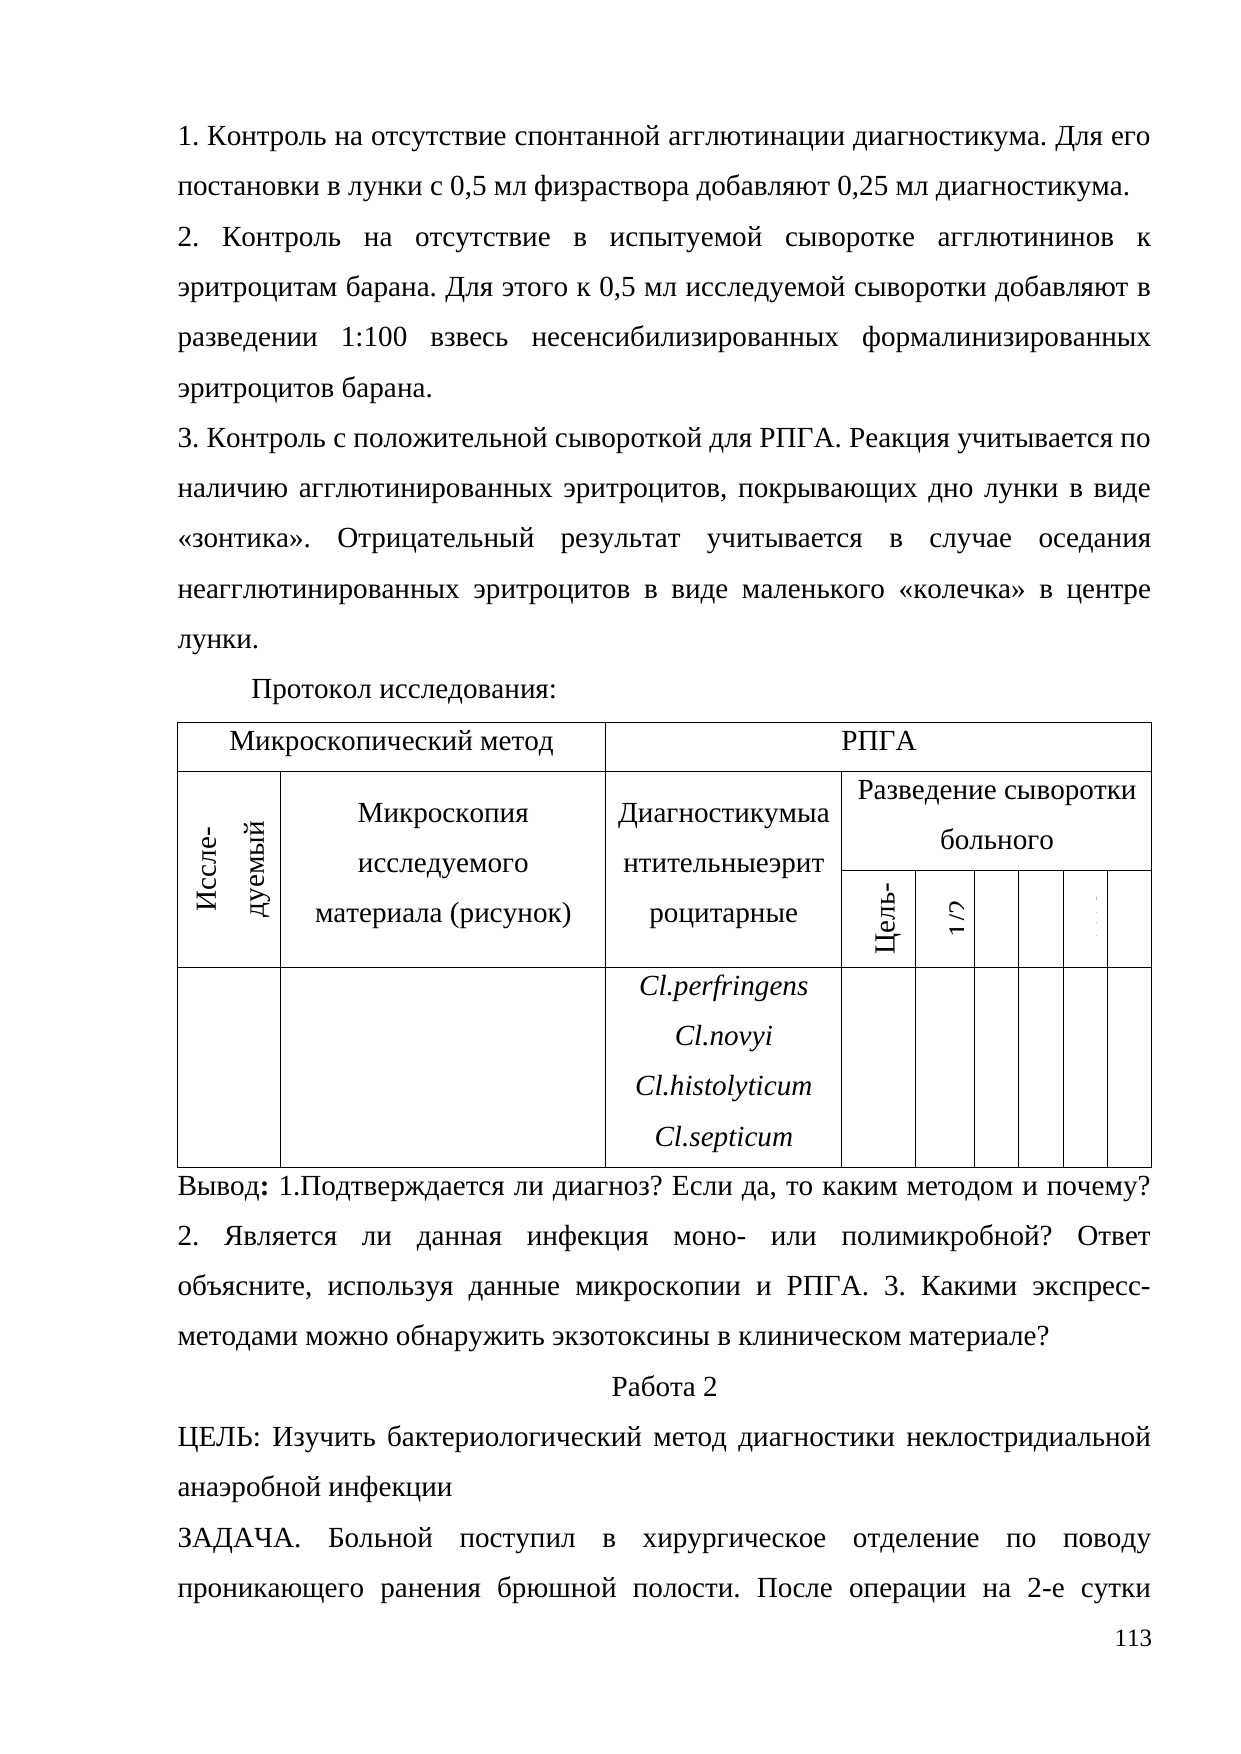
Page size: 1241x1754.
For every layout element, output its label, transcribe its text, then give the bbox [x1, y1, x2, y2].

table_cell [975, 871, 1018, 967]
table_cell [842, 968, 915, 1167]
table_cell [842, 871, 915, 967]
text ЦЕЛЬ: Изучить бактериологический метод диагностики неклостридиальной анаэробной инфекции [177, 1419, 1152, 1503]
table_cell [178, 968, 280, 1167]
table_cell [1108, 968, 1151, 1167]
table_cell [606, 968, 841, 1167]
text Вывод: 1.Подтверждается ли диагноз? Если да, то каким методом и почему? 2. Является ли данная инфекция моно- или полимикробной? Ответ объясните, используя данные микроскопии и РПГА. 3. Какими экспресс-методами можно обнаружить экзотоксины в клиническом материале? [177, 1168, 1152, 1352]
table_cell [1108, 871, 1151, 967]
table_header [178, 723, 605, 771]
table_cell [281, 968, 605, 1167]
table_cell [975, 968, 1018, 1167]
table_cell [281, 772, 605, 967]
text 3. Контроль с положительной сывороткой для РПГА. Реакция учитывается по наличию агглютинированных эритроцитов, покрывающих дно лунки в виде «зонтика». Отрицательный результат учитывается в случае оседания неагглютинированных эритроцитов в виде маленького «колечка» в центре лунки. [177, 420, 1152, 655]
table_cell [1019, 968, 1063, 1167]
text 2. Контроль на отсутствие в испытуемой сыворотке агглютининов к эритроцитам барана. Для этого к 0,5 мл исследуемой сыворотки добавляют в разведении 1:100 взвесь несенсибилизированных формалинизированных эритроцитов барана. [177, 219, 1152, 403]
text 1. Контроль на отсутствие спонтанной агглютинации диагностикума. Для его постановки в лунки с 0,5 мл физраствора добавляют 0,25 мл диагностикума. [177, 118, 1152, 202]
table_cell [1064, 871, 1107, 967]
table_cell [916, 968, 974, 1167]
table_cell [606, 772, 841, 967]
text Работа 2 [177, 1369, 1152, 1402]
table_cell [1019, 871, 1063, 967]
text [177, 1520, 1152, 1604]
text Протокол исследования: [177, 672, 1152, 705]
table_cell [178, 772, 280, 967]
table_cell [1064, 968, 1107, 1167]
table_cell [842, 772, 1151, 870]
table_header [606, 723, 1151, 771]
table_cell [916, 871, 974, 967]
